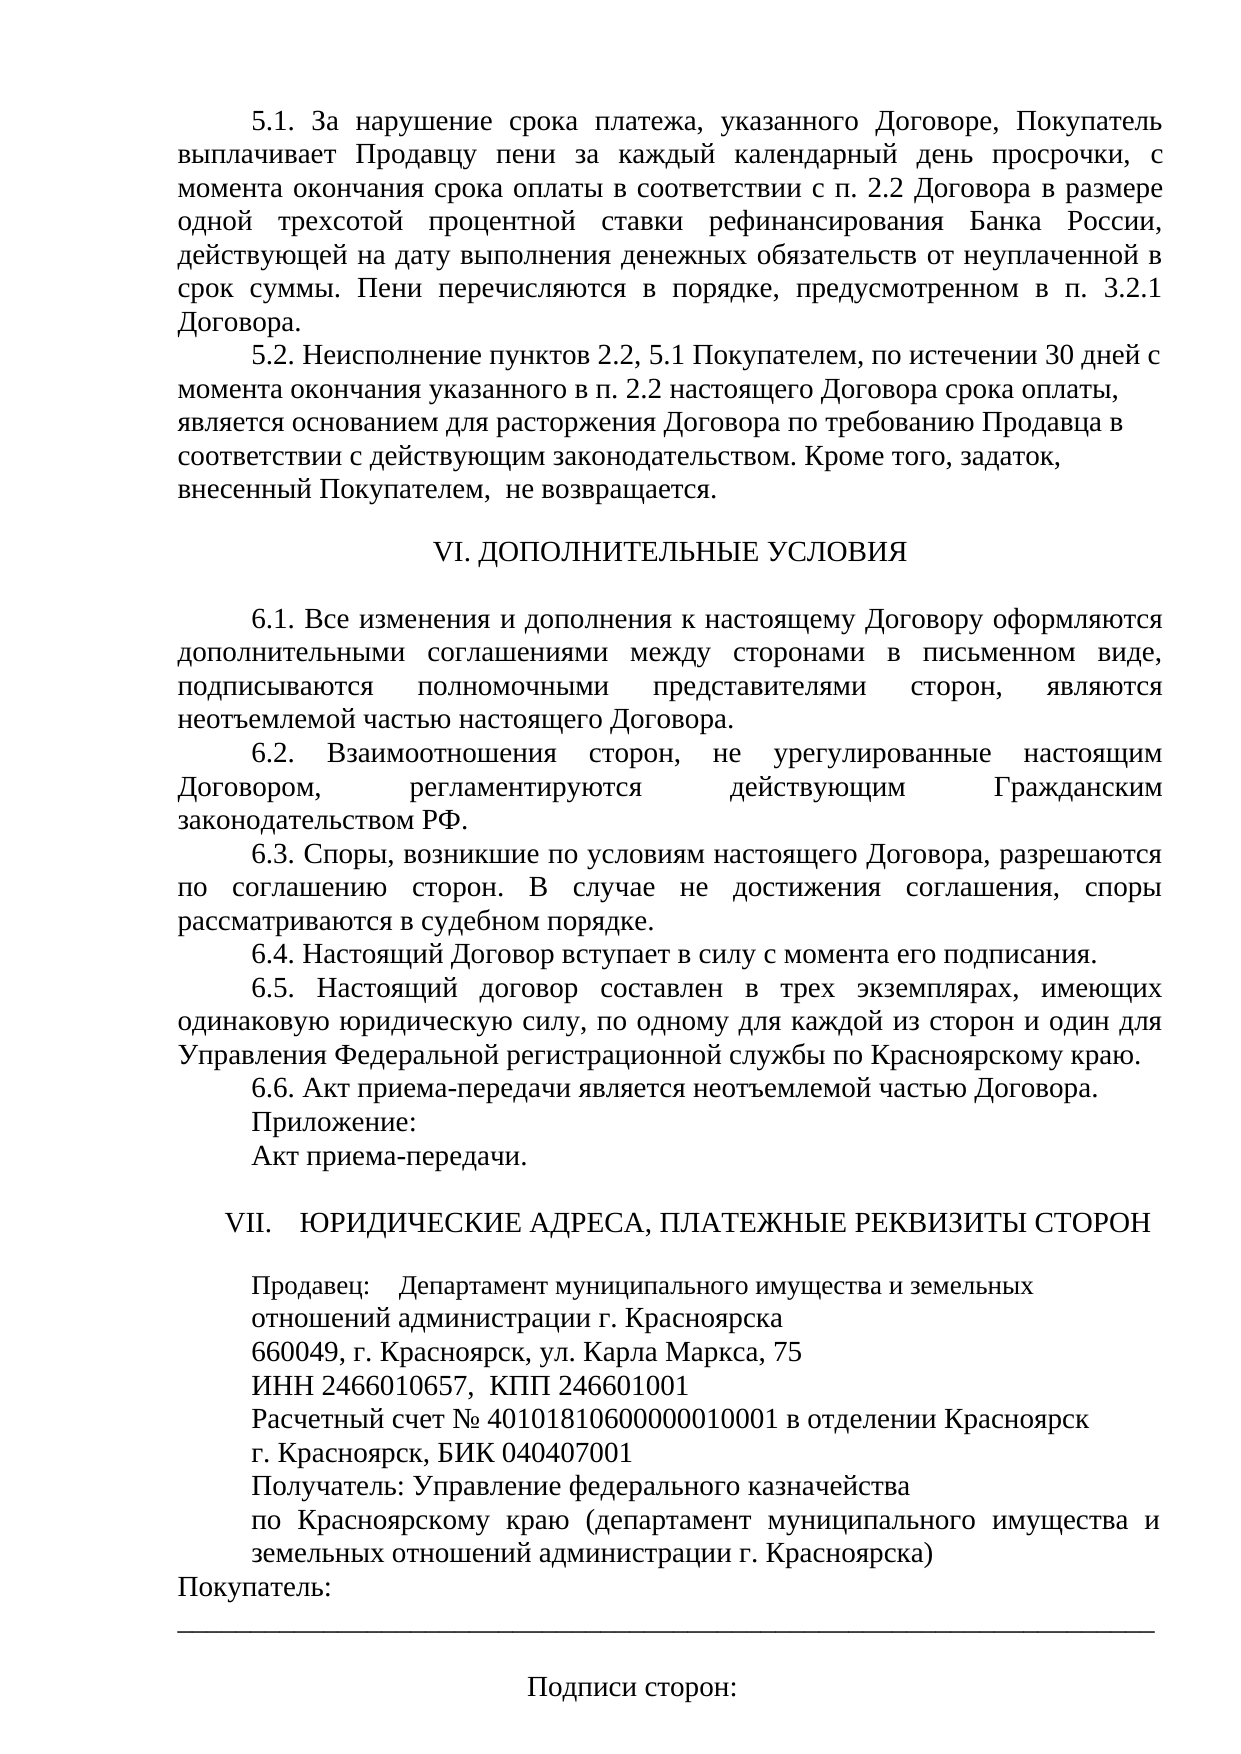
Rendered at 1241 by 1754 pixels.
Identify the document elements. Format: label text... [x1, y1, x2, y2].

text Получатель: Управление федерального казначейства [251, 1468, 1161, 1502]
text VI. ДОПОЛНИТЕЛЬНЫЕ УСЛОВИЯ [177, 534, 1163, 567]
text 6.5. Настоящий договор составлен в трех экземплярах, имеющих одинаковую юридическую силу, по одному для каждой из сторон и один для Управления Федеральной регистрационной службы по Красноярскому краю. [177, 970, 1163, 1071]
text 6.4. Настоящий Договор вступает в силу с момента его подписания. [177, 936, 1163, 970]
text 5.1. За нарушение срока платежа, указанного Договоре, Покупатель выплачивает Продавцу пени за каждый календарный день просрочки, c момента окончания срока оплаты в соответствии с п. 2.2 Договора в размере одной трехсотой процентной ставки рефинансирования Банка России, действующей на дату выполнения денежных обязательств от неуплаченной в срок суммы. Пени перечисляются в порядке, предусмотренном в п. 3.2.1 Договора. [177, 103, 1163, 337]
text отношений администрации г. Красноярска [251, 1301, 1161, 1334]
list ЮРИДИЧЕСКИЕ АДРЕСА, ПЛАТЕЖНЫЕ РЕКВИЗИТЫ СТОРОН [215, 1205, 1161, 1238]
text по Красноярскому краю (департамент муниципального имущества и земельных отношений администрации г. Красноярска) [251, 1502, 1161, 1569]
text 6.3. Споры, возникшие по условиям настоящего Договора, разрешаются по соглашению сторон. В случае не достижения соглашения, споры рассматриваются в судебном порядке. [177, 836, 1163, 936]
text Подписи сторон: [103, 1669, 1161, 1703]
subtitle ИНН 2466010657, КПП 246601001 [251, 1368, 1161, 1401]
text 6.6. Акт приема-передачи является неотъемлемой частью Договора. [177, 1071, 1163, 1104]
subtitle Расчетный счет № 40101810600000010001 в отделении Красноярск г. Красноярск, БИК 040407001 [251, 1401, 1161, 1468]
text Акт приема-передачи. [177, 1138, 1163, 1171]
subtitle Продавец: Департамент муниципального имущества и земельных [251, 1269, 1161, 1301]
text 6.1. Все изменения и дополнения к настоящему Договору оформляются дополнительными соглашениями между сторонами в письменном виде, подписываются полномочными представителями сторон, являются неотъемлемой частью настоящего Договора. [177, 601, 1163, 735]
subtitle Покупатель: ___________________________________________________________________ [177, 1569, 1161, 1636]
text 6.2. Взаимоотношения сторон, не урегулированные настоящим Договором, регламентируются действующим Гражданским законодательством РФ. [177, 735, 1163, 836]
text 660049, г. Красноярск, ул. Карла Маркса, 75 [251, 1334, 1161, 1368]
text Приложение: [177, 1104, 1163, 1138]
text 5.2. Неисполнение пунктов 2.2, 5.1 Покупателем, по истечении 30 дней с момента окончания указанного в п. 2.2 настоящего Договора срока оплаты, является основанием для расторжения Договора по требованию Продавца в соответствии с действующим законодательством. Кроме того, задаток, внесенный Покупателем, не возвращается. [177, 337, 1163, 505]
